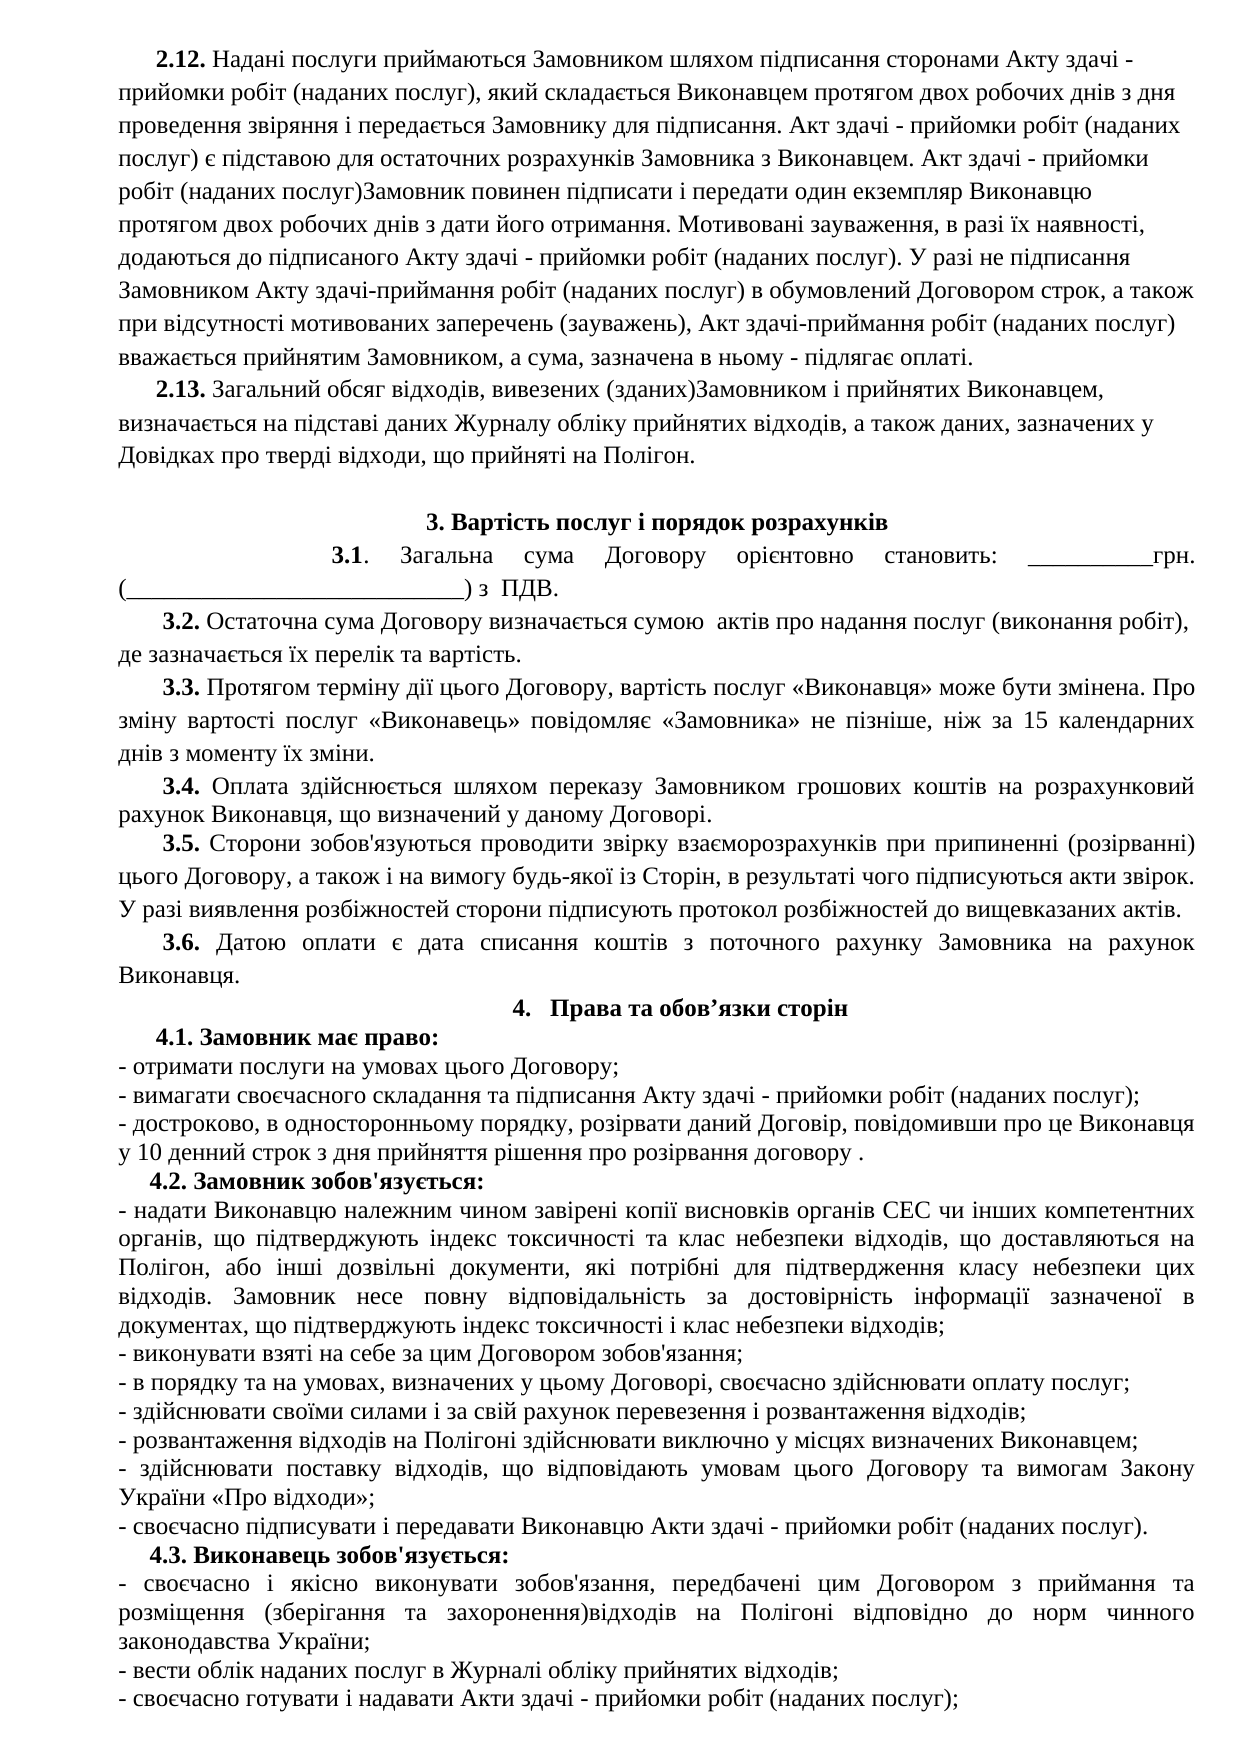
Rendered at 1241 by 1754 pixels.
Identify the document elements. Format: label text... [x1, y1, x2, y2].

text 2.12. Надані послуги приймаються Замовником шляхом підписання сторонами Акту здачі - прийомки робіт (наданих послуг), який складається Виконавцем протягом двох робочих днів з дня проведення звіряння і передається Замовнику для підписання. Акт здачі - прийомки робіт (наданих послуг) є підставою для остаточних розрахунків Замовника з Виконавцем. Акт здачі - прийомки робіт (наданих послуг)Замовник повинен підписати і передати один екземпляр Виконавцю протягом двох робочих днів з дати його отримання. Мотивовані зауваження, в разі їх наявності, додаються до підписаного Акту здачі - прийомки робіт (наданих послуг). У разі не підписання Замовником Акту здачі-приймання робіт (наданих послуг) в обумовлений Договором строк, а також при відсутності мотивованих заперечень (зауважень), Акт здачі-приймання робіт (наданих послуг) вважається прийнятим Замовником, а сума, зазначена в ньому - підлягає оплаті. [118, 44, 1196, 370]
text - розвантаження відходів на Полігоні здійснювати виключно у місцях визначених Виконавцем; [118, 1425, 1196, 1453]
text 4.3. Виконавець зобов'язується: [118, 1540, 1196, 1568]
text - своєчасно підписувати і передавати Виконавцю Акти здачі - прийомки робіт (наданих послуг). [118, 1511, 1196, 1540]
text 3.3. Протягом терміну дії цього Договору, вартість послуг «Виконавця» може бути змінена. Про зміну вартості послуг «Виконавець» повідомляє «Замовника» не пізніше, ніж за 15 календарних днів з моменту їх зміни. [118, 672, 1196, 767]
text - здійснювати поставку відходів, що відповідають умовам цього Договору та вимогам Закону України «Про відходи»; [118, 1453, 1196, 1511]
list Права та обов’язки сторін [512, 993, 1196, 1022]
text - своєчасно і якісно виконувати зобов'язання, передбачені цим Договором з приймання та розміщення (зберігання та захоронення)відходів на Полігоні відповідно до норм чинного законодавства України; [118, 1568, 1196, 1655]
text 3.4. Оплата здійснюється шляхом переказу Замовником грошових коштів на розрахунковий рахунок Виконавця, що визначений у даному Договорі. [118, 771, 1196, 828]
text 3.5. Сторони зобов'язуються проводити звірку взаєморозрахунків при припиненні (розірванні) цього Договору, а також і на вимогу будь-якої із Сторін, в результаті чого підписуються акти звірок. У разі виявлення розбіжностей сторони підписують протокол розбіжностей до вищевказаних актів. [118, 828, 1196, 923]
text 4.1. Замовник має право: [118, 1022, 1196, 1051]
text - здійснювати своїми силами і за свій рахунок перевезення і розвантаження відходів; [118, 1396, 1196, 1425]
text - вести облік наданих послуг в Журналі обліку прийнятих відходів; [118, 1655, 1196, 1683]
text - достроково, в односторонньому порядку, розірвати даний Договір, повідомивши про це Виконавця у 10 денний строк з дня прийняття рішення про розірвання договору . [118, 1108, 1196, 1166]
text - своєчасно готувати і надавати Акти здачі - прийомки робіт (наданих послуг); [118, 1683, 1196, 1712]
text - виконувати взяті на себе за цим Договором зобов'язання; [118, 1338, 1196, 1367]
text 4.2. Замовник зобов'язується: [118, 1166, 1196, 1195]
text - вимагати своєчасного складання та підписання Акту здачі - прийомки робіт (наданих послуг); [118, 1080, 1196, 1108]
text - отримати послуги на умовах цього Договору; [118, 1051, 1196, 1080]
text 3.6. Датою оплати є дата списання коштів з поточного рахунку Замовника на рахунок Виконавця. [118, 927, 1196, 989]
text 3. Вартість послуг і порядок розрахунків [118, 507, 1196, 535]
text 2.13. Загальний обсяг відходів, вивезених (зданих)Замовником і прийнятих Виконавцем, визначається на підставі даних Журналу обліку прийнятих відходів, а також даних, зазначених у Довідках про тверді відходи, що прийняті на Полігон. [118, 374, 1196, 469]
text 3.1. Загальна сума Договору орієнтовно становить: __________грн. (___________________________) з ПДВ. [118, 540, 1196, 601]
text - в порядку та на умовах, визначених у цьому Договорі, своєчасно здійснювати оплату послуг; [118, 1367, 1196, 1396]
text 3.2. Остаточна сума Договору визначається сумою актів про надання послуг (виконання робіт), де зазначається їх перелік та вартість. [118, 606, 1196, 667]
text - надати Виконавцю належним чином завірені копії висновків органів СЕС чи інших компетентних органів, що підтверджують індекс токсичності та клас небезпеки відходів, що доставляються на Полігон, або інші дозвільні документи, які потрібні для підтвердження класу небезпеки цих відходів. Замовник несе повну відповідальність за достовірність інформації зазначеної в документах, що підтверджують індекс токсичності і клас небезпеки відходів; [118, 1195, 1196, 1338]
